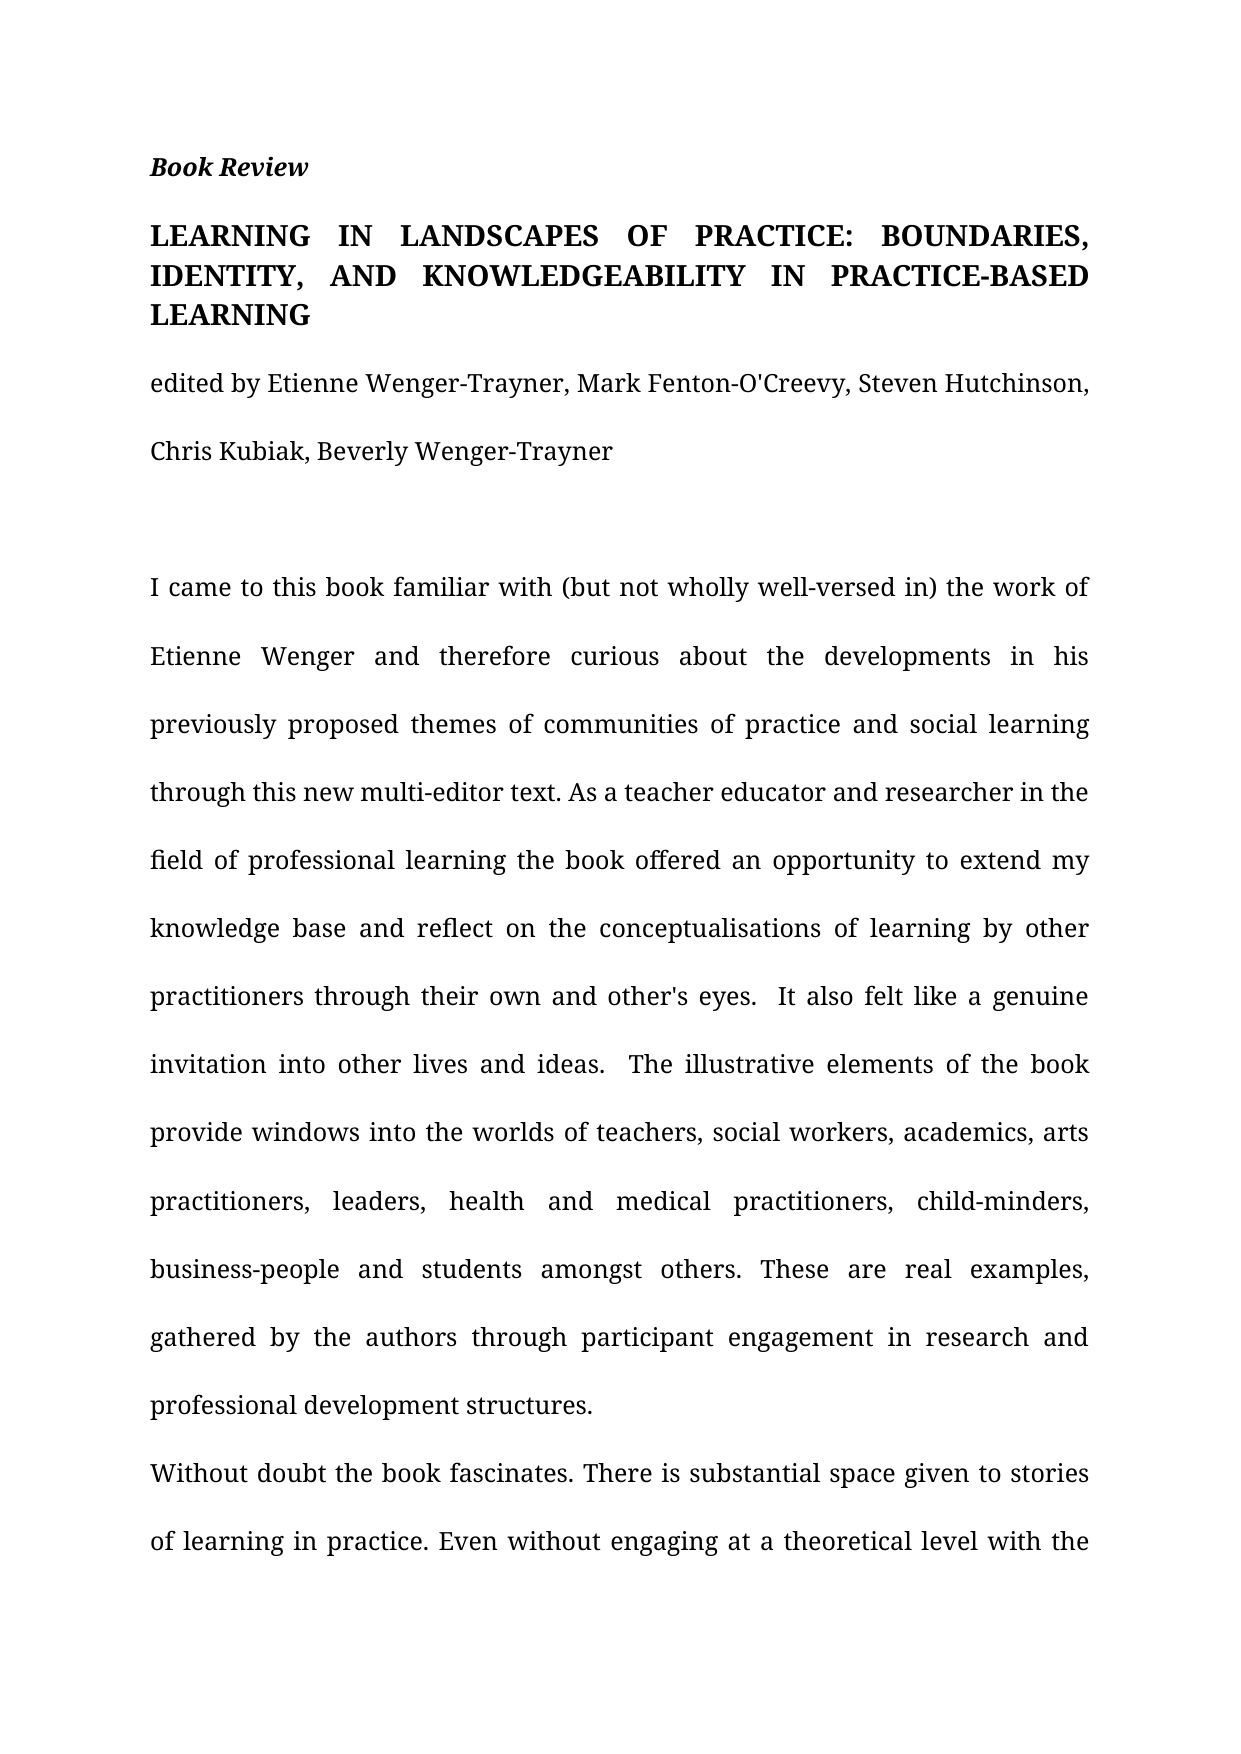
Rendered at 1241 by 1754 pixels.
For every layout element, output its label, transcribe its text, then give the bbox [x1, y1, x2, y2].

text I came to this book familiar with (but not wholly well-versed in) the work of Etienne Wenger and therefore curious about the developments in his previously proposed themes of communities of practice and social learning through this new multi-editor text. As a teacher educator and researcher in the field of professional learning the book offered an opportunity to extend my knowledge base and reflect on the conceptualisations of learning by other practitioners through their own and other's eyes. It also felt like a genuine invitation into other lives and ideas. The illustrative elements of the book provide windows into the worlds of teachers, social workers, academics, arts practitioners, leaders, health and medical practitioners, child-minders, business-people and students amongst others. These are real examples, gathered by the authors through participant engagement in research and professional development structures. [150, 570, 1090, 1422]
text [150, 1456, 1090, 1558]
text Book Review [150, 150, 1090, 184]
text LEARNING IN LANDSCAPES OF PRACTICE: BOUNDARIES, IDENTITY, AND KNOWLEDGEABILITY IN PRACTICE-BASED LEARNING [150, 215, 1090, 334]
text edited by Etienne Wenger-Trayner, Mark Fenton-O'Creevy, Steven Hutchinson, Chris Kubiak, Beverly Wenger-Trayner [150, 366, 1090, 468]
